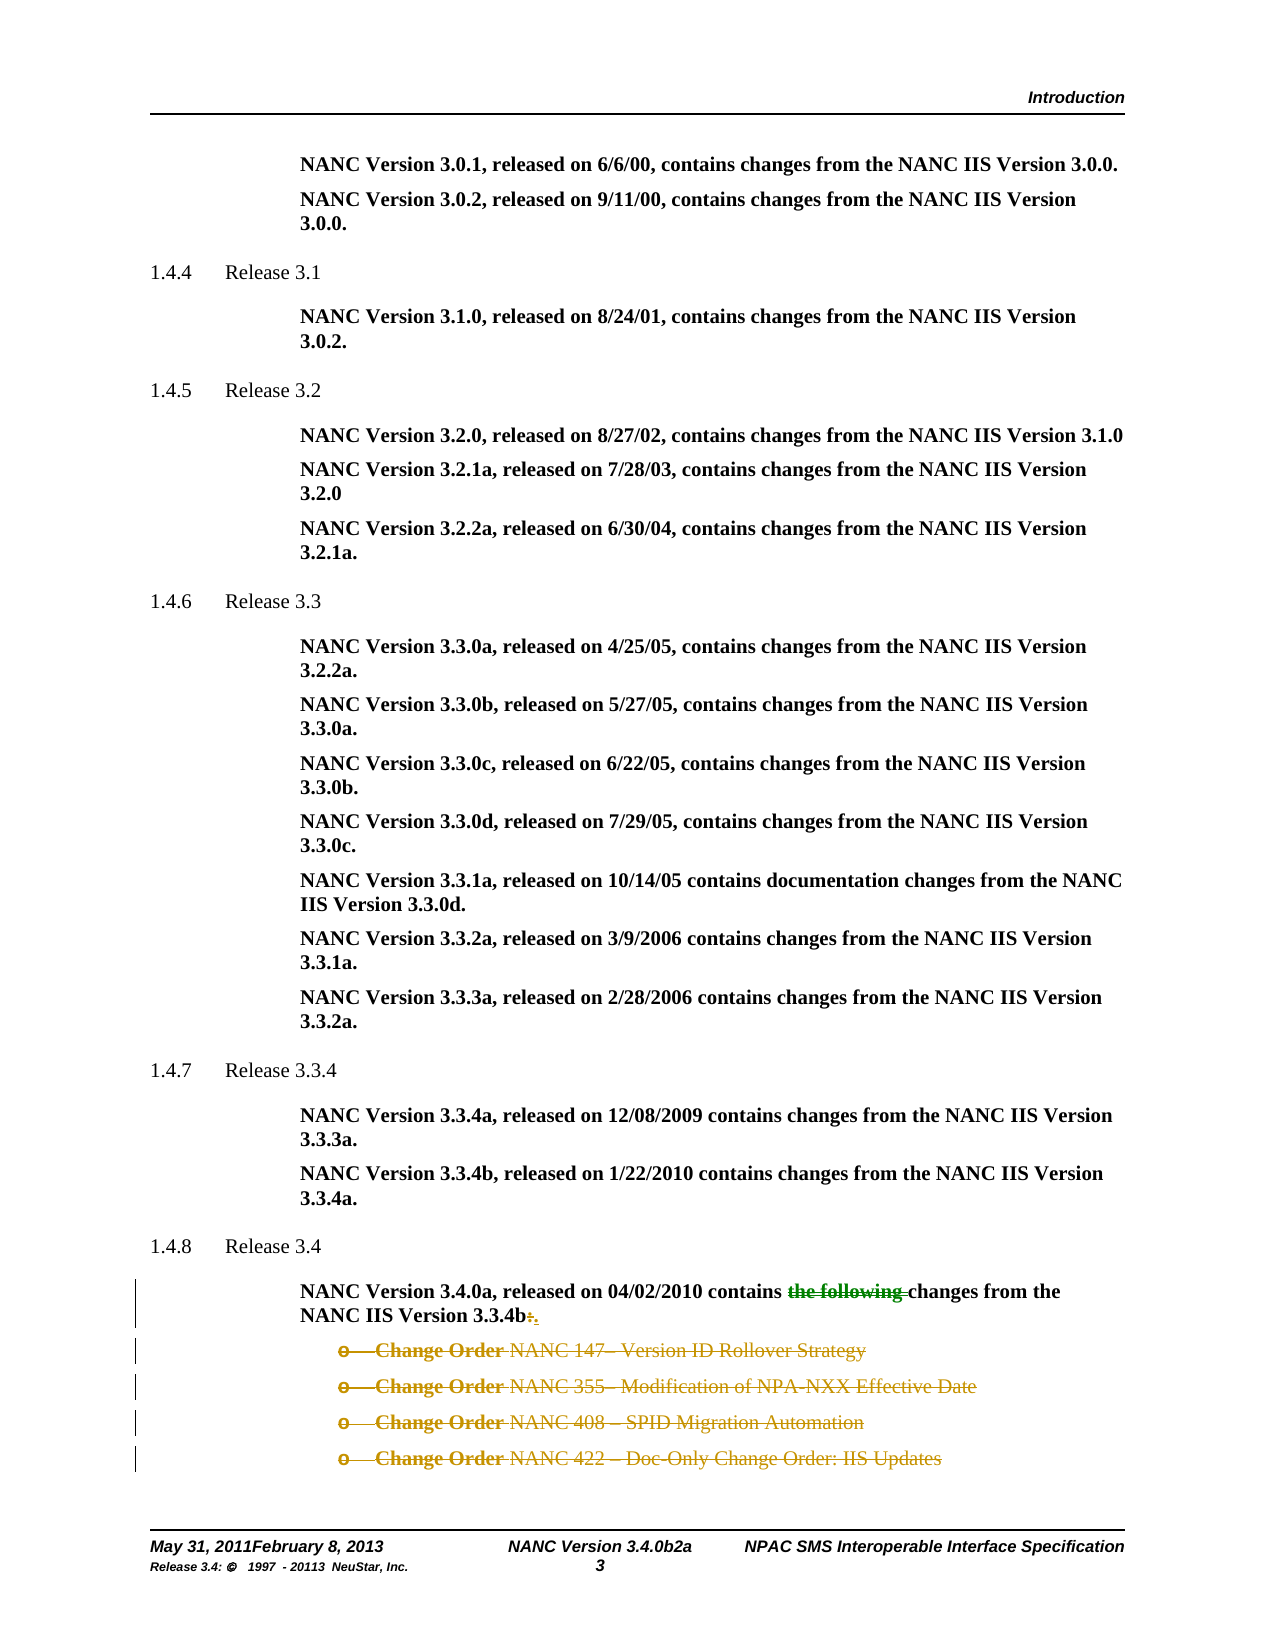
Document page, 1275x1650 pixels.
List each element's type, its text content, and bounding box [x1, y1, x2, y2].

list NANC Version 3.3.0b, released on 5/27/05, contains changes from the NANC IIS Version 3.3.0a. [300, 692, 1125, 740]
text NANC Version 3.0.2, released on 9/11/00, contains changes from the NANC IIS Version 3.0.0. [300, 186, 1125, 234]
list NANC Version 3.2.0, released on 8/27/02, contains changes from the NANC IIS Version 3.1.0 [300, 422, 1125, 447]
text NANC Version 3.3.3a, released on 2/28/2006 contains changes from the NANC IIS Version 3.3.2a. [300, 985, 1125, 1033]
subtitle Release 3.3 [150, 589, 1125, 613]
list NANC Version 3.3.0a, released on 4/25/05, contains changes from the NANC IIS Version 3.2.2a. [300, 633, 1125, 682]
subtitle Release 3.3.4 [150, 1058, 1125, 1082]
list NANC Version 3.3.0c, released on 6/22/05, contains changes from the NANC IIS Version 3.3.0b. [300, 751, 1125, 799]
subtitle Release 3.2 [150, 378, 1125, 402]
subtitle Release 3.1 [150, 259, 1125, 284]
list NANC Version 3.2.2a, released on 6/30/04, contains changes from the NANC IIS Version 3.2.1a. [300, 516, 1125, 564]
list NANC Version 3.1.0, released on 8/24/01, contains changes from the NANC IIS Version 3.0.2. [300, 304, 1125, 353]
list NANC Version 3.3.0d, released on 7/29/05, contains changes from the NANC IIS Version 3.3.0c. [300, 809, 1125, 857]
list NANC Version 3.3.2a, released on 3/9/2006 contains changes from the NANC IIS Version 3.3.1a. [300, 926, 1125, 974]
text NANC Version 3.3.4b, released on 1/22/2010 contains changes from the NANC IIS Version 3.3.4a. [300, 1161, 1125, 1209]
text NANC Version 3.4.0a, released on 04/02/2010 contains changes from the NANC IIS Version 3.3.4b [300, 1279, 1125, 1327]
list NANC Version 3.3.1a, released on 10/14/05 contains documentation changes from the NANC IIS Version 3.3.0d. [300, 868, 1125, 916]
text NANC Version 3.3.4a, released on 12/08/2009 contains changes from the NANC IIS Version 3.3.3a. [300, 1103, 1125, 1151]
list NANC Version 3.2.1a, released on 7/28/03, contains changes from the NANC IIS Version 3.2.0 [300, 457, 1125, 505]
text NANC Version 3.0.1, released on 6/6/00, contains changes from the NANC IIS Version 3.0.0. [300, 152, 1125, 176]
subtitle Release 3.4 [150, 1234, 1125, 1258]
